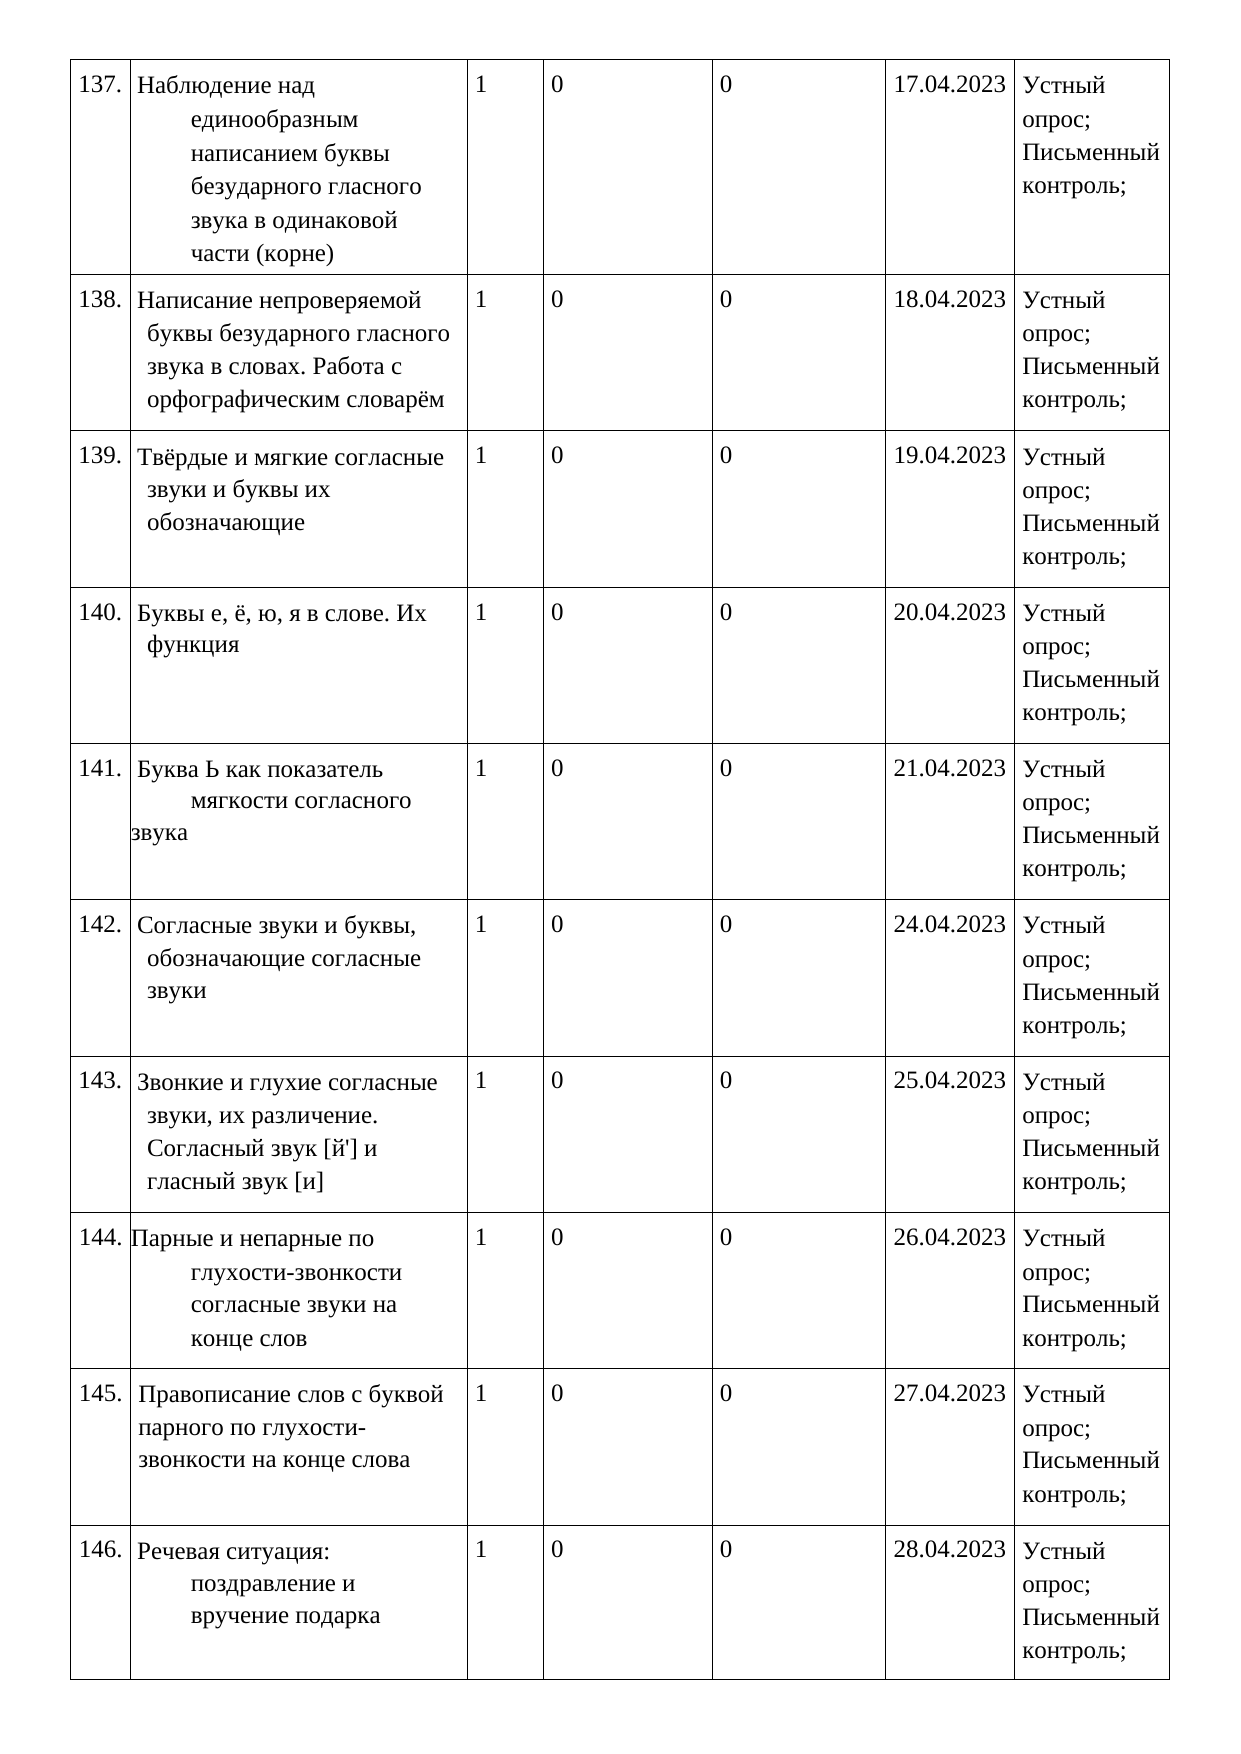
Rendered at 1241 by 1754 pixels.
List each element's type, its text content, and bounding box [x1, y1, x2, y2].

table_header 1 [468, 60, 543, 274]
table_cell Устный опрос; Письменный контроль; [1015, 1526, 1169, 1679]
table_cell 28.04.2023 [886, 1526, 1014, 1679]
table_cell 146. [71, 1526, 130, 1679]
table_cell Парные и непарные по глухости-звонкости согласные звуки на конце слов [131, 1213, 467, 1368]
table_cell 139. [71, 431, 130, 587]
table_cell 0 [713, 1526, 885, 1679]
table_cell 145. [71, 1369, 130, 1524]
table_cell 0 [713, 275, 885, 430]
table_cell 1 [468, 1057, 543, 1212]
table_cell Звонкие и глухие согласные звуки, их различение. Согласный звук [й'] и гласный звук [и] [131, 1057, 467, 1212]
table_cell 1 [468, 275, 543, 430]
table_cell Устный опрос; Письменный контроль; [1015, 431, 1169, 587]
table_cell 138. [71, 275, 130, 430]
table_cell Устный опрос; Письменный контроль; [1015, 275, 1169, 430]
table_cell 143. [71, 1057, 130, 1212]
table_cell 19.04.2023 [886, 431, 1014, 587]
table_cell 0 [544, 744, 712, 899]
table_cell 27.04.2023 [886, 1369, 1014, 1524]
table_cell 24.04.2023 [886, 900, 1014, 1056]
table_cell 144. [71, 1213, 130, 1368]
table_cell Написание непроверяемой буквы безударного гласного звука в словах. Работа с орфографическим словарём [131, 275, 467, 430]
table_cell 0 [713, 1057, 885, 1212]
table_cell 25.04.2023 [886, 1057, 1014, 1212]
table_cell 18.04.2023 [886, 275, 1014, 430]
table_cell 0 [544, 1369, 712, 1524]
table_cell Устный опрос; Письменный контроль; [1015, 900, 1169, 1056]
table_cell 1 [468, 1526, 543, 1679]
table_cell 20.04.2023 [886, 588, 1014, 743]
table_header 17.04.2023 [886, 60, 1014, 274]
table_cell 140. [71, 588, 130, 743]
table_cell Устный опрос; Письменный контроль; [1015, 1057, 1169, 1212]
table_cell 0 [544, 1057, 712, 1212]
table_cell 0 [544, 588, 712, 743]
table_cell 26.04.2023 [886, 1213, 1014, 1368]
table_cell 0 [713, 744, 885, 899]
table_cell 1 [468, 588, 543, 743]
table_cell Буква Ь как показатель мягкости согласного звука [131, 744, 467, 899]
table_cell Правописание слов с буквой парного по глухости- звонкости на конце слова [131, 1369, 467, 1524]
table_cell 0 [713, 1213, 885, 1368]
table_cell 1 [468, 744, 543, 899]
table_cell 0 [713, 1369, 885, 1524]
table_cell 1 [468, 431, 543, 587]
table_cell 0 [544, 1213, 712, 1368]
table_cell 21.04.2023 [886, 744, 1014, 899]
table_cell 0 [713, 431, 885, 587]
table_cell Согласные звуки и буквы, обозначающие согласные звуки [131, 900, 467, 1056]
table_cell 1 [468, 1213, 543, 1368]
table_cell 0 [544, 275, 712, 430]
table_header 137. [71, 60, 130, 274]
table_cell 0 [544, 900, 712, 1056]
table_cell 141. [71, 744, 130, 899]
table_cell 1 [468, 1369, 543, 1524]
table_cell Устный опрос; Письменный контроль; [1015, 1369, 1169, 1524]
table_cell Речевая ситуация: поздравление и вручение подарка [131, 1526, 467, 1679]
table_cell Буквы е, ё, ю, я в слове. Их функция [131, 588, 467, 743]
table_header 0 [713, 60, 885, 274]
table_header Устный опрос; Письменный контроль; [1015, 60, 1169, 274]
table_cell 0 [544, 431, 712, 587]
table_cell Устный опрос; Письменный контроль; [1015, 588, 1169, 743]
table_header Наблюдение над единообразным написанием буквы безударного гласного звука в одинаковой части (корне) однокоренных слова [131, 60, 467, 274]
table_cell 0 [713, 900, 885, 1056]
table_cell Устный опрос; Письменный контроль; [1015, 1213, 1169, 1368]
table_cell 142. [71, 900, 130, 1056]
table_cell 1 [468, 900, 543, 1056]
table_cell Твёрдые и мягкие согласные звуки и буквы их обозначающие [131, 431, 467, 587]
table_cell Устный опрос; Письменный контроль; [1015, 744, 1169, 899]
table_cell 0 [713, 588, 885, 743]
table_cell 0 [544, 1526, 712, 1679]
table_header 0 [544, 60, 712, 274]
